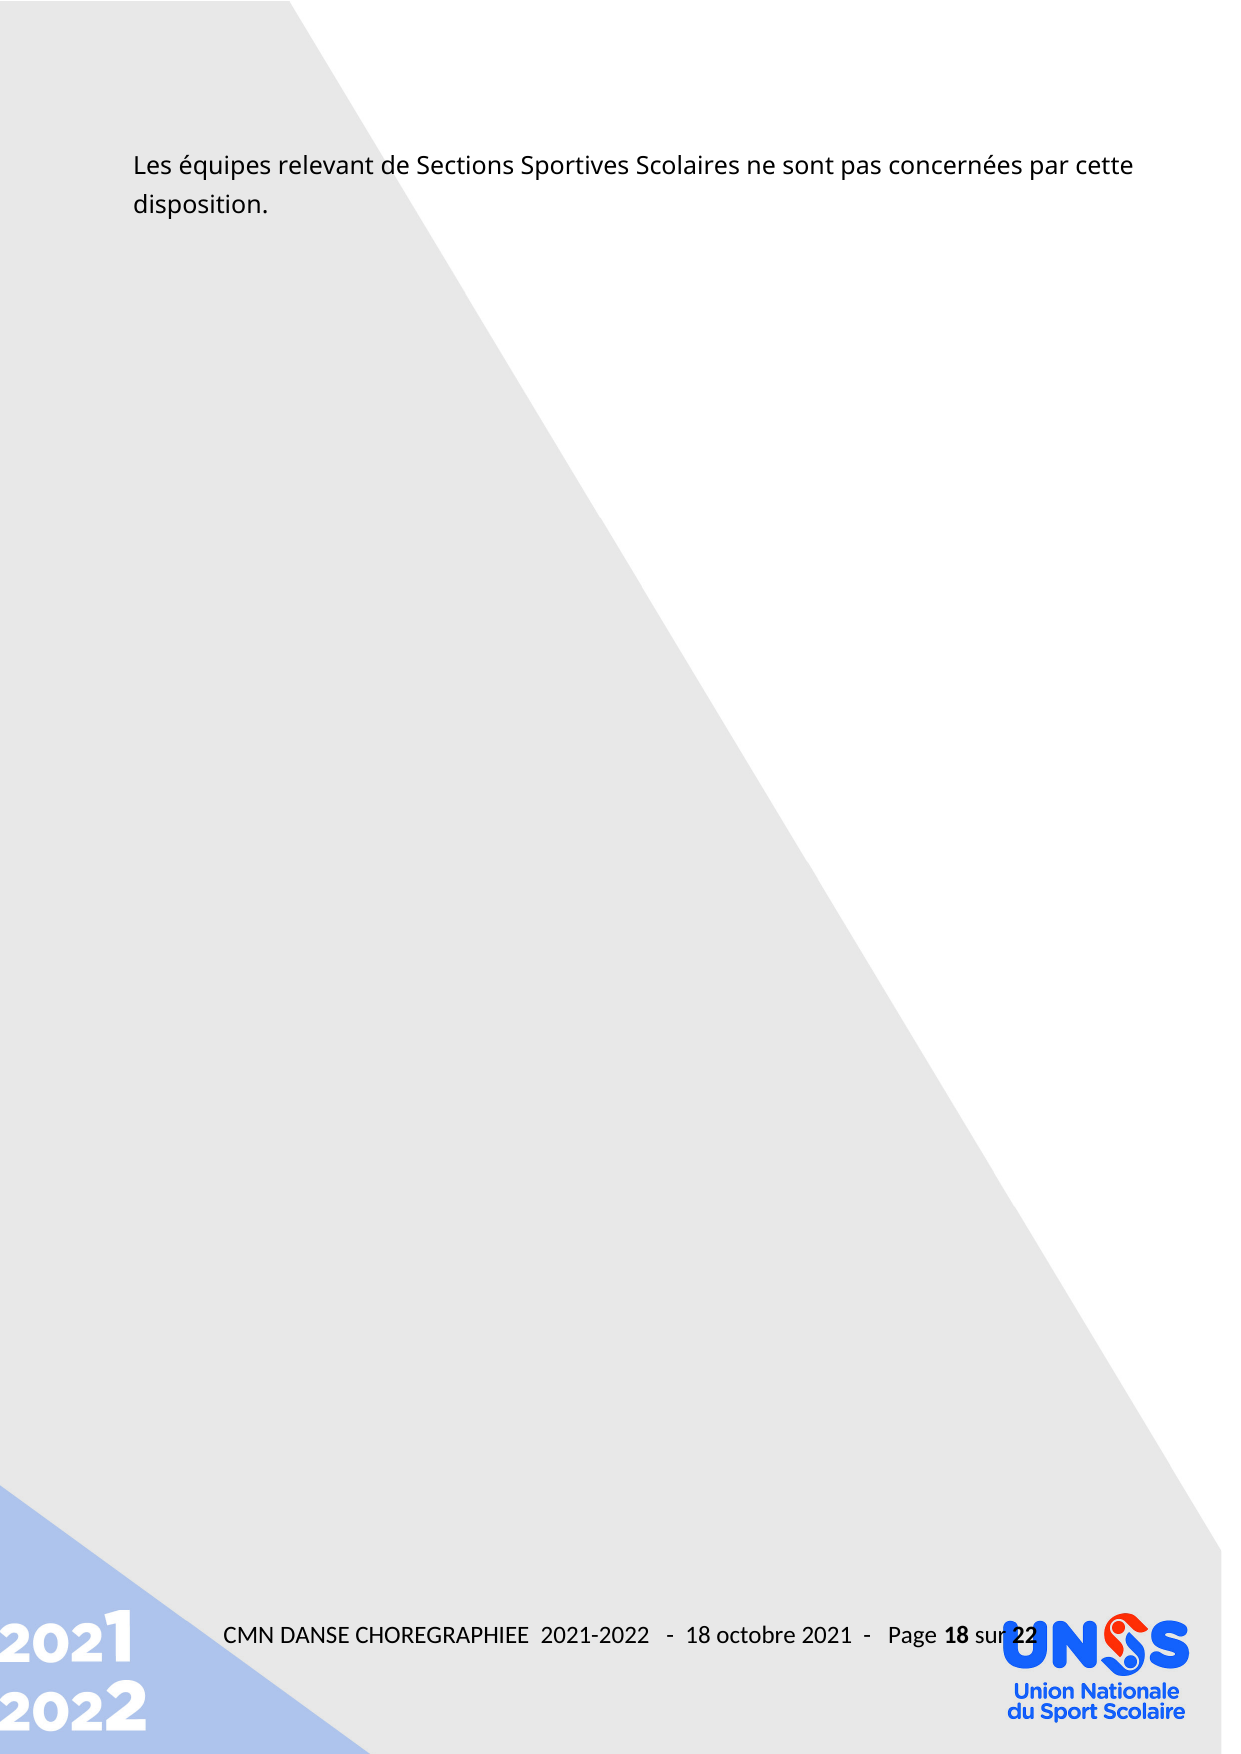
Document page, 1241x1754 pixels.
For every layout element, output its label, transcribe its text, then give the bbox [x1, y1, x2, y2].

picture [0, 1, 1222, 1754]
list Les équipes relevant de Sections Sportives Scolaires ne sont pas concernées par cette disposition. [133, 148, 1167, 221]
